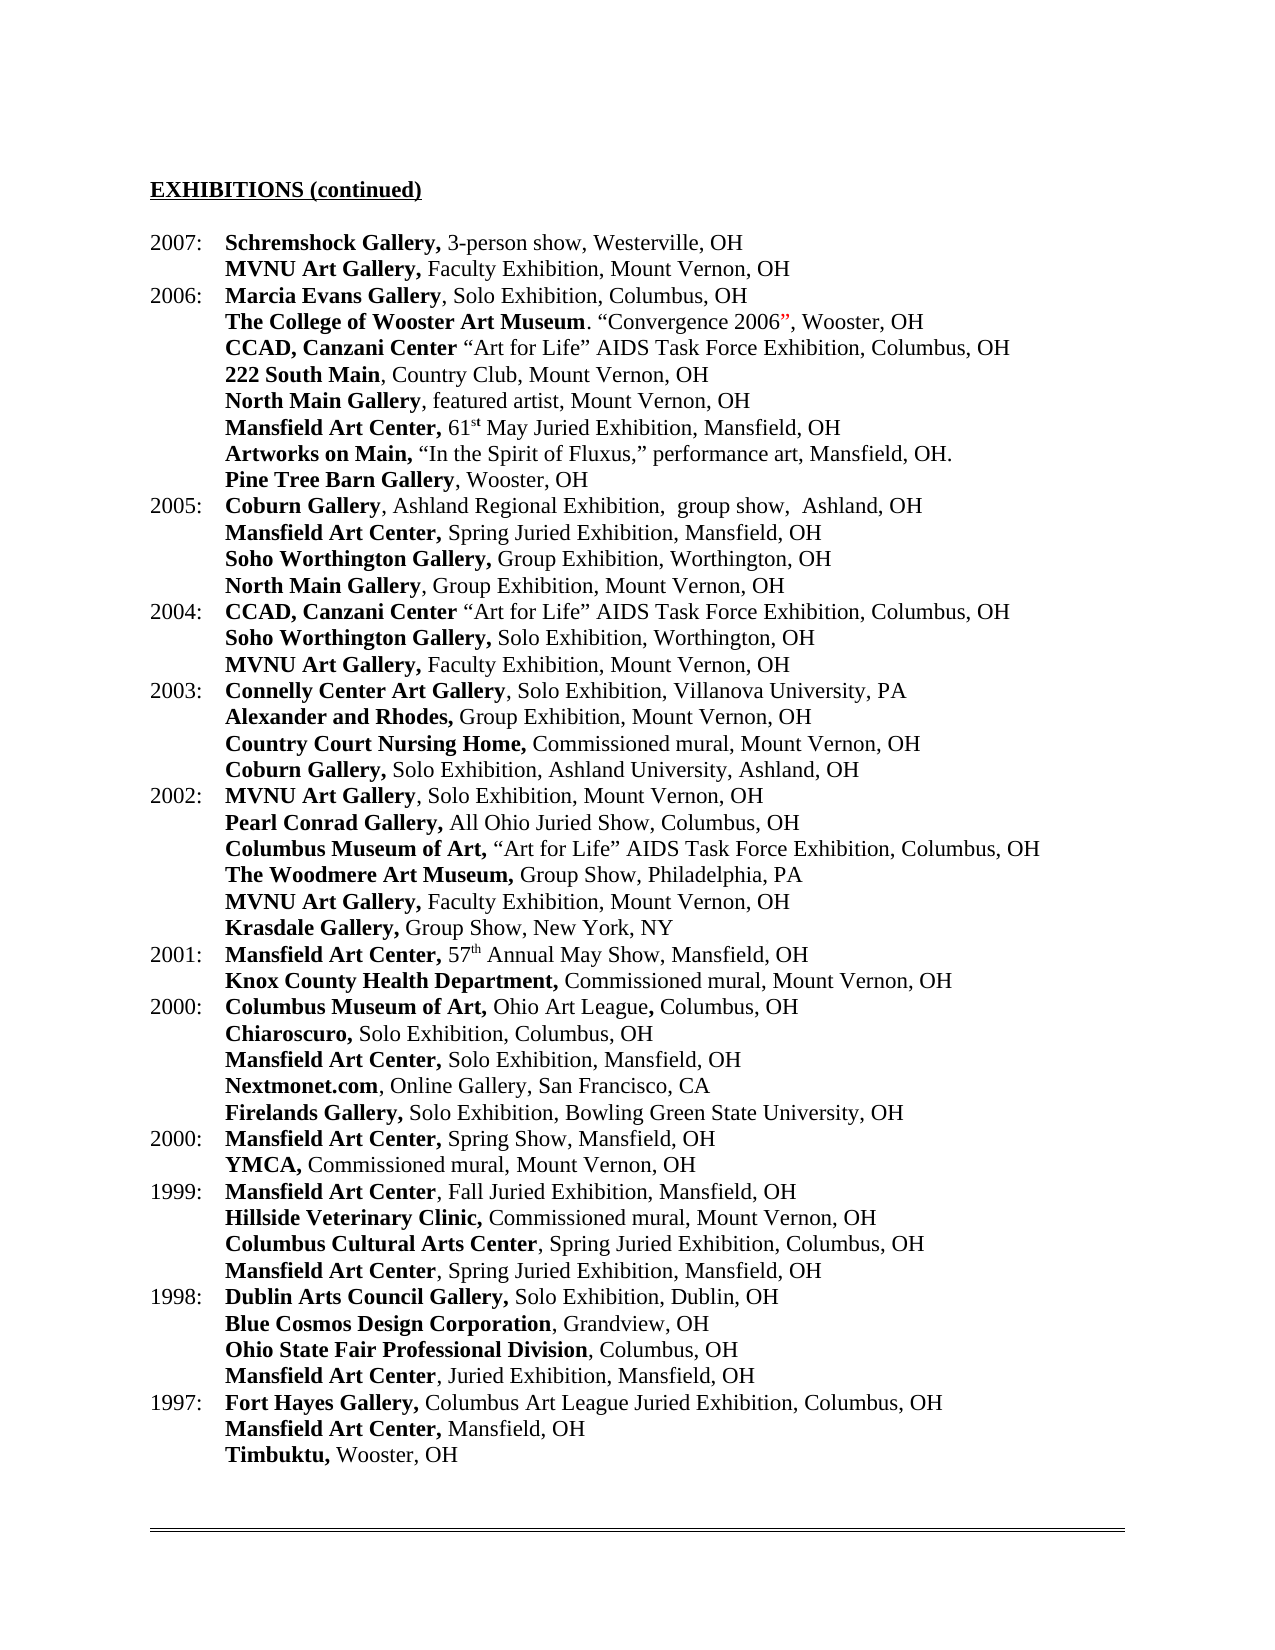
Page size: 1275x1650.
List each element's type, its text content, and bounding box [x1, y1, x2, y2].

text Soho Worthington Gallery, Group Exhibition, Worthington, OH [150, 545, 1125, 572]
text 2007: Schremshock Gallery, 3-person show, Westerville, OH [150, 229, 1125, 255]
text Artworks on Main, “In the Spirit of Fluxus,” performance art, Mansfield, OH. [150, 440, 1125, 466]
text Mansfield Art Center, Juried Exhibition, Mansfield, OH [150, 1362, 1125, 1389]
text YMCA, Commissioned mural, Mount Vernon, OH [150, 1151, 1125, 1178]
text Nextmonet.com, Online Gallery, San Francisco, CA [150, 1072, 1125, 1099]
text Soho Worthington Gallery, Solo Exhibition, Worthington, OH [225, 624, 1125, 651]
text MVNU Art Gallery, Faculty Exhibition, Mount Vernon, OH [150, 651, 1125, 677]
text 1998: Dublin Arts Council Gallery, Solo Exhibition, Dublin, OH [150, 1283, 1125, 1309]
text Columbus Cultural Arts Center, Spring Juried Exhibition, Columbus, OH [150, 1231, 1125, 1257]
text 2003: Connelly Center Art Gallery, Solo Exhibition, Villanova University, PA [150, 677, 1125, 703]
text The Woodmere Art Museum, Group Show, Philadelphia, PA [150, 862, 1125, 888]
text Chiaroscuro, Solo Exhibition, Columbus, OH [150, 1020, 1125, 1046]
text Krasdale Gallery, Group Show, New York, NY [150, 914, 1125, 941]
text Mansfield Art Center, Mansfield, OH [150, 1415, 1125, 1441]
text 222 South Main, Country Club, Mount Vernon, OH [150, 361, 1125, 387]
text Mansfield Art Center, 61st May Juried Exhibition, Mansfield, OH [150, 413, 1125, 440]
text 1999: Mansfield Art Center, Fall Juried Exhibition, Mansfield, OH [150, 1178, 1125, 1204]
text Pearl Conrad Gallery, All Ohio Juried Show, Columbus, OH [150, 809, 1125, 835]
text 2002: MVNU Art Gallery, Solo Exhibition, Mount Vernon, OH [150, 782, 1125, 809]
text 2006: Marcia Evans Gallery, Solo Exhibition, Columbus, OH [150, 282, 1125, 308]
text Blue Cosmos Design Corporation, Grandview, OH [150, 1309, 1125, 1336]
text Alexander and Rhodes, Group Exhibition, Mount Vernon, OH [150, 703, 1125, 730]
text Mansfield Art Center, Spring Juried Exhibition, Mansfield, OH [150, 519, 1125, 545]
text MVNU Art Gallery, Faculty Exhibition, Mount Vernon, OH [150, 255, 1125, 282]
text Timbuktu, Wooster, OH [150, 1441, 1125, 1468]
text Firelands Gallery, Solo Exhibition, Bowling Green State University, OH [225, 1099, 1125, 1125]
text EXHIBITIONS (continued) [150, 176, 1125, 203]
text 2005: Coburn Gallery, Ashland Regional Exhibition, group show, Ashland, OH [150, 493, 1125, 519]
text Mansfield Art Center, Solo Exhibition, Mansfield, OH [150, 1046, 1125, 1072]
text Coburn Gallery, Solo Exhibition, Ashland University, Ashland, OH [150, 756, 1125, 782]
text 2000: Mansfield Art Center, Spring Show, Mansfield, OH [150, 1125, 1125, 1151]
text Knox County Health Department, Commissioned mural, Mount Vernon, OH [225, 967, 1125, 993]
text Hillside Veterinary Clinic, Commissioned mural, Mount Vernon, OH [150, 1204, 1125, 1231]
text 2004: CCAD, Canzani Center “Art for Life” AIDS Task Force Exhibition, Columbus, OH [150, 598, 1125, 624]
text The College of Wooster Art Museum. “Convergence 2006”, Wooster, OH [150, 308, 1125, 334]
text North Main Gallery, featured artist, Mount Vernon, OH [150, 387, 1125, 413]
text MVNU Art Gallery, Faculty Exhibition, Mount Vernon, OH [150, 888, 1125, 914]
text Mansfield Art Center, Spring Juried Exhibition, Mansfield, OH [150, 1257, 1125, 1283]
text North Main Gallery, Group Exhibition, Mount Vernon, OH [150, 572, 1125, 598]
text 1997: Fort Hayes Gallery, Columbus Art League Juried Exhibition, Columbus, OH [150, 1389, 1125, 1415]
text 2000: Columbus Museum of Art, Ohio Art League, Columbus, OH [150, 993, 1125, 1020]
text Country Court Nursing Home, Commissioned mural, Mount Vernon, OH [150, 730, 1125, 756]
text Pine Tree Barn Gallery, Wooster, OH [150, 466, 1125, 493]
text Ohio State Fair Professional Division, Columbus, OH [150, 1336, 1125, 1362]
text CCAD, Canzani Center “Art for Life” AIDS Task Force Exhibition, Columbus, OH [150, 334, 1125, 361]
text Columbus Museum of Art, “Art for Life” AIDS Task Force Exhibition, Columbus, OH [225, 835, 1125, 862]
text 2001: Mansfield Art Center, 57th Annual May Show, Mansfield, OH [150, 941, 1125, 967]
